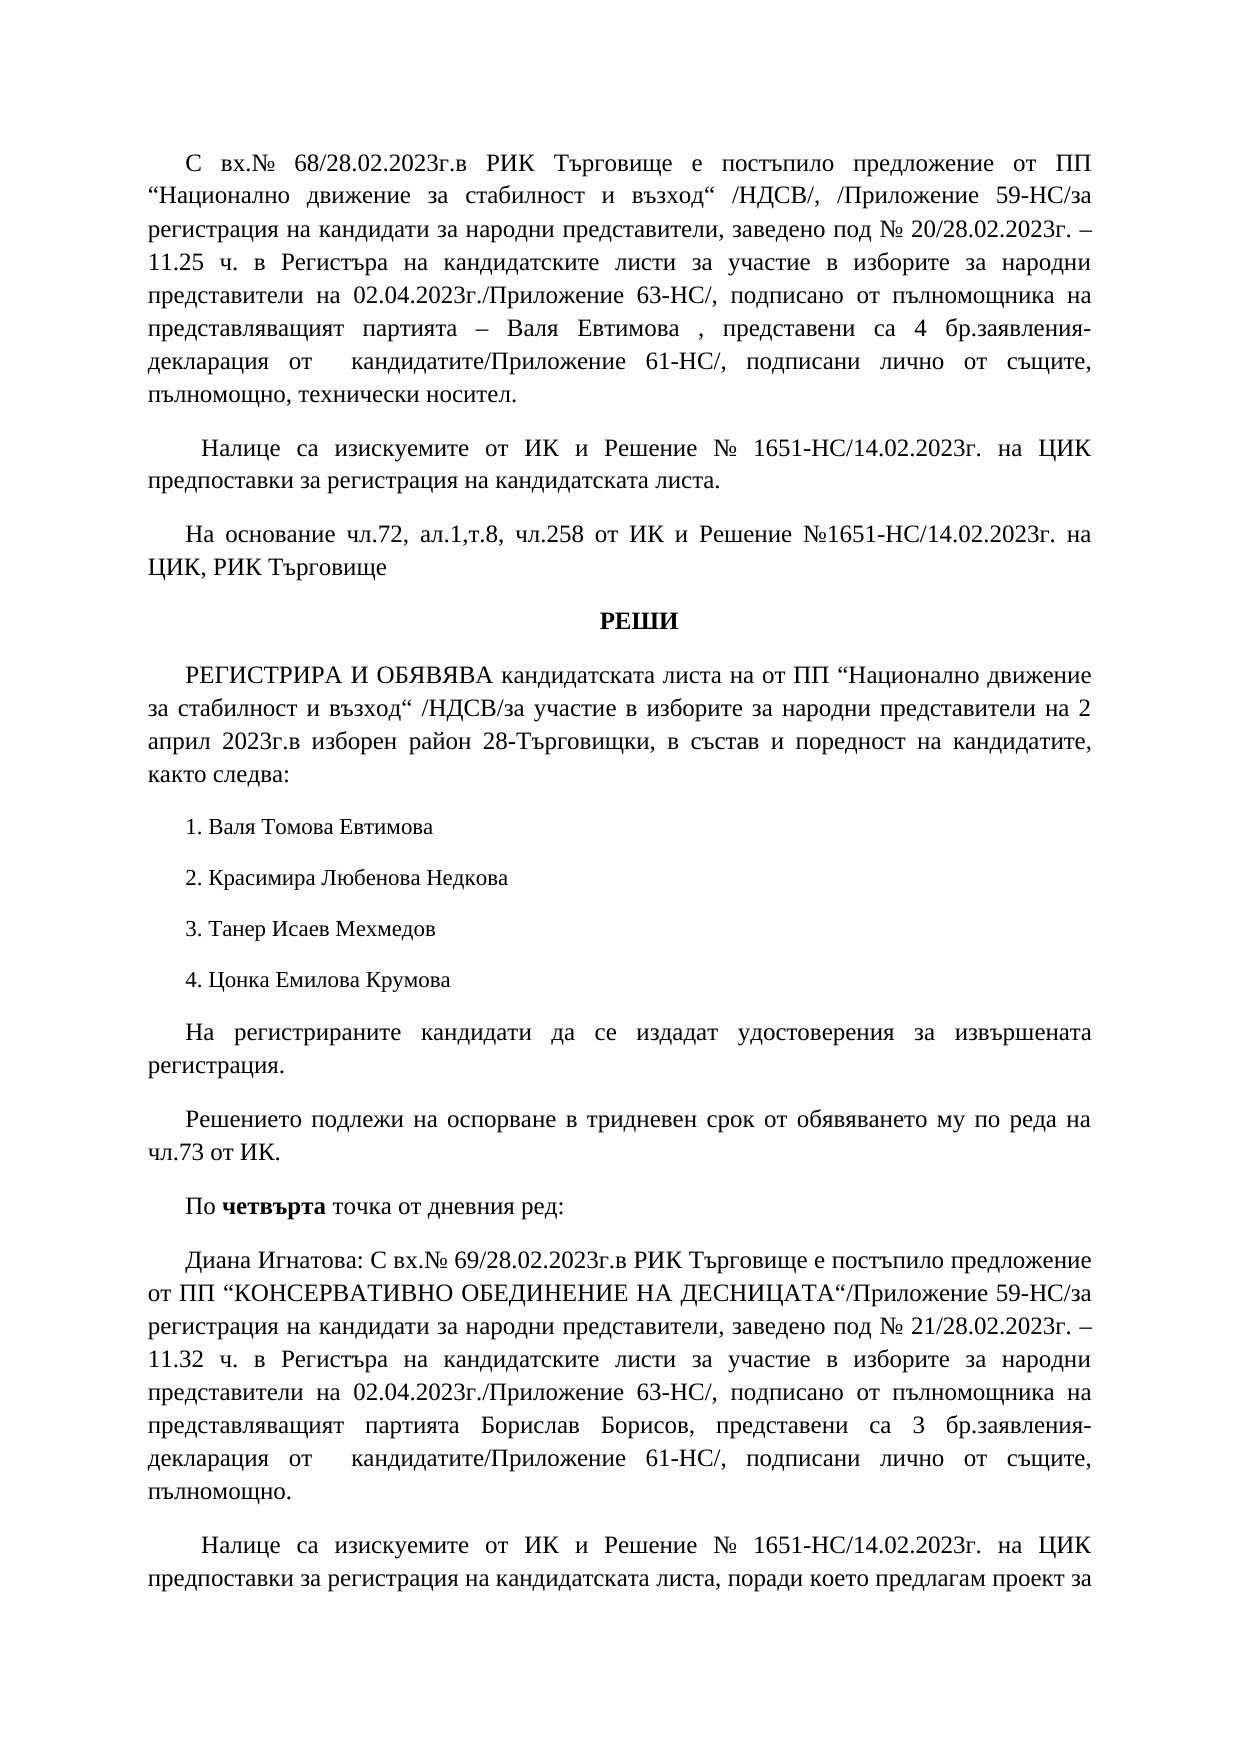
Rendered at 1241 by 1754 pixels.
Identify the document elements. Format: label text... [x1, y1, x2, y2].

text Диана Игнатова: С вх.№ 69/28.02.2023г.в РИК Търговище е постъпило предложение от ПП “КОНСЕРВАТИВНО ОБЕДИНЕНИЕ НА ДЕСНИЦАТА“/Приложение 59-НС/за регистрация на кандидати за народни представители, заведено под № 21/28.02.2023г. – 11.32 ч. в Регистъра на кандидатските листи за участие в изборите за народни представители на 02.04.2023г./Приложение 63-НС/, подписано от пълномощника на представляващият партията Борислав Борисов, представени са 3 бр.заявления-декларация от кандидатите/Приложение 61-НС/, подписани лично от същите, пълномощно. [148, 1245, 1093, 1505]
text РЕШИ [148, 606, 1093, 635]
text 4. Цонка Емилова Крумова [148, 966, 1093, 993]
text С вх.№ 68/28.02.2023г.в РИК Търговище е постъпило предложение от ПП “Национално движение за стабилност и възход“ /НДСВ/, /Приложение 59-НС/за регистрация на кандидати за народни представители, заведено под № 20/28.02.2023г. – 11.25 ч. в Регистъра на кандидатските листи за участие в изборите за народни представители на 02.04.2023г./Приложение 63-НС/, подписано от пълномощника на представляващият партията – Валя Евтимова , представени са 4 бр.заявления-декларация от кандидатите/Приложение 61-НС/, подписани лично от същите, пълномощно, технически носител. [148, 148, 1093, 407]
text По четвърта точка от дневния ред: [148, 1191, 1093, 1220]
text 2. Красимира Любенова Недкова [148, 864, 1093, 891]
text На регистрираните кандидати да се издадат удостоверения за извършената регистрация. [148, 1017, 1093, 1079]
text Решението подлежи на оспорване в тридневен срок от обявяването му по реда на чл.73 от ИК. [148, 1104, 1093, 1166]
text На основание чл.72, ал.1,т.8, чл.258 от ИК и Решение №1651-НС/14.02.2023г. на ЦИК, РИК Търговище [148, 519, 1093, 581]
text РЕГИСТРИРА И ОБЯВЯВА кандидатската листа на от ПП “Национално движение за стабилност и възход“ /НДСВ/за участие в изборите за народни представители на 2 април 2023г.в изборен район 28-Търговищки, в състав и поредност на кандидатите, както следва: [148, 660, 1093, 788]
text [148, 1530, 1093, 1592]
text Налице са изискуемите от ИК и Решение № 1651-НС/14.02.2023г. на ЦИК предпоставки за регистрация на кандидатската листа. [148, 433, 1093, 494]
text 1. Валя Томова Евтимова [148, 813, 1093, 839]
text 3. Танер Исаев Мехмедов [148, 915, 1093, 942]
